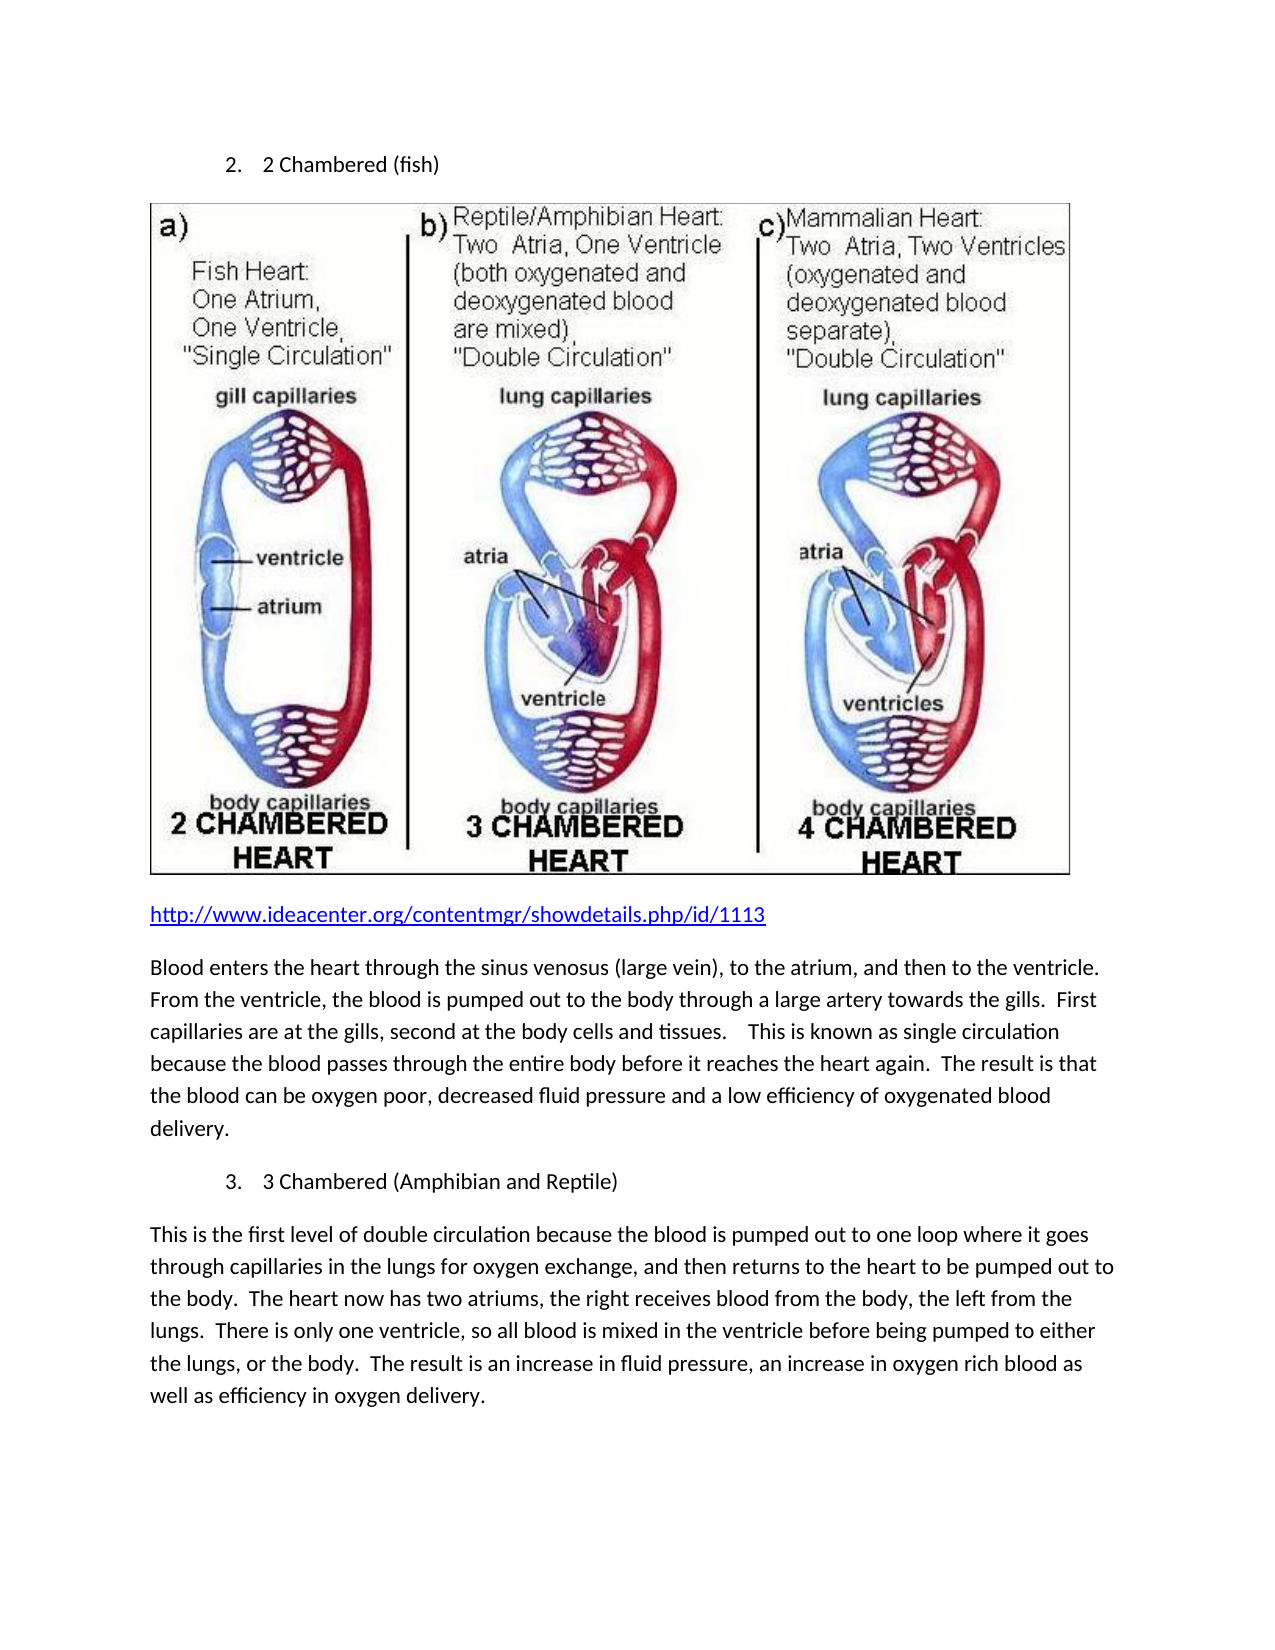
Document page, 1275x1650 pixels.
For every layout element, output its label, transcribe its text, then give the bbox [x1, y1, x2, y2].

text This is the first level of double circulation because the blood is pumped out to one loop where it goes through capillaries in the lungs for oxygen exchange, and then returns to the heart to be pumped out to the body. The heart now has two atriums, the right receives blood from the body, the left from the lungs. There is only one ventricle, so all blood is mixed in the ventricle before being pumped to either the lungs, or the body. The result is an increase in fluid pressure, an increase in oxygen rich blood as well as efficiency in oxygen delivery. [150, 1220, 1125, 1409]
list 2 Chambered (fish) [225, 150, 1125, 178]
text Blood enters the heart through the sinus venosus (large vein), to the atrium, and then to the ventricle. From the ventricle, the blood is pumped out to the body through a large artery towards the gills. First capillaries are at the gills, second at the body cells and tissues. This is known as single circulation because the blood passes through the entire body before it reaches the heart again. The result is that the blood can be oxygen poor, decreased fluid pressure and a low efficiency of oxygenated blood delivery. [150, 953, 1125, 1142]
list 3 Chambered (Amphibian and Reptile) [225, 1167, 1125, 1195]
text http://www.ideacenter.org/contentmgr/showdetails.php/id/1113 [150, 900, 1125, 928]
picture [150, 203, 1071, 875]
